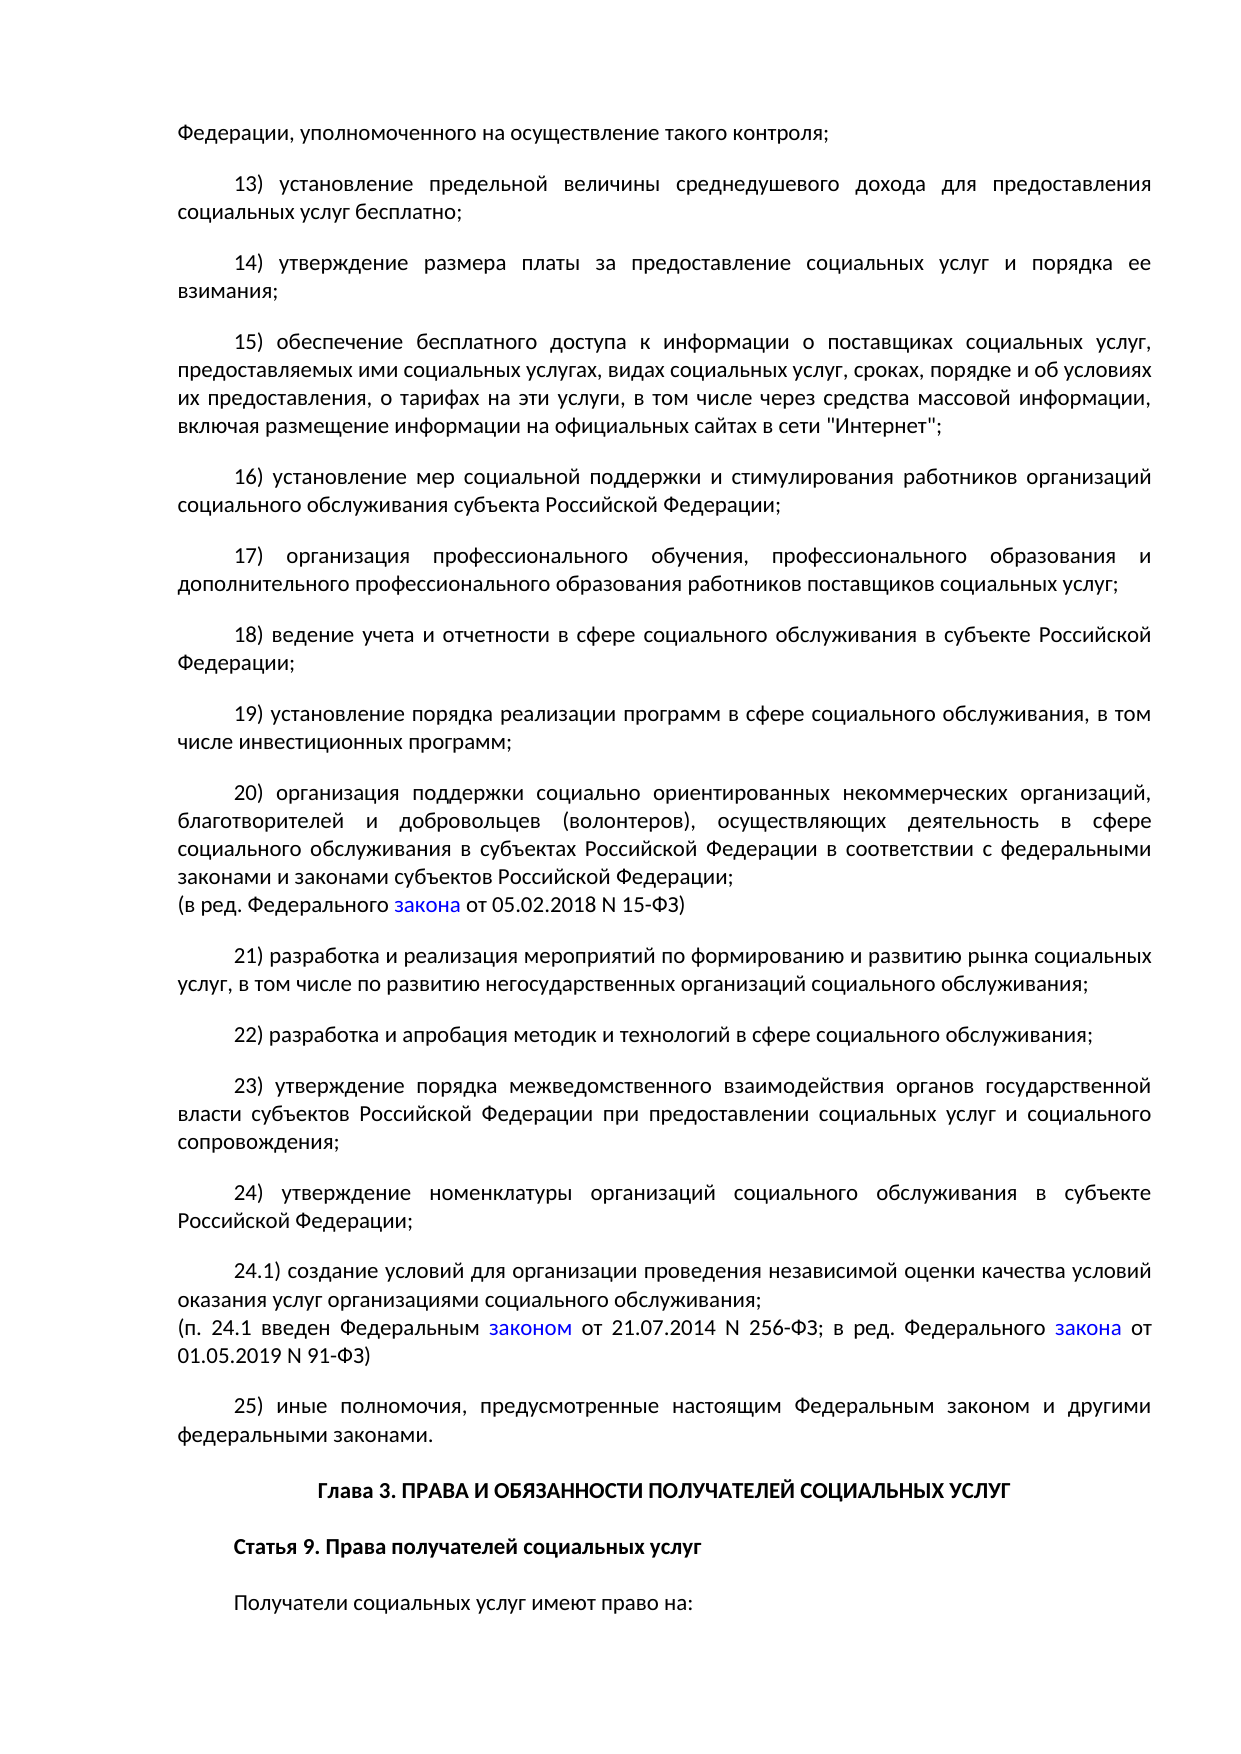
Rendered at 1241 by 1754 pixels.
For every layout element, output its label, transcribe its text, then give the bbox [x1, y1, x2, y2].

text 13) установление предельной величины среднедушевого дохода для предоставления социальных услуг бесплатно; [177, 169, 1152, 225]
text Получатели социальных услуг имеют право на: [177, 1588, 1152, 1616]
text 18) ведение учета и отчетности в сфере социального обслуживания в субъекте Российской Федерации; [177, 620, 1152, 676]
title Статья 9. Права получателей социальных услуг [177, 1532, 1152, 1560]
text (п. 24.1 введен Федеральным законом от 21.07.2014 N 256-ФЗ; в ред. Федерального закона от 01.05.2019 N 91-ФЗ) [177, 1313, 1152, 1369]
text 23) утверждение порядка межведомственного взаимодействия органов государственной власти субъектов Российской Федерации при предоставлении социальных услуг и социального сопровождения; [177, 1071, 1152, 1155]
text 19) установление порядка реализации программ в сфере социального обслуживания, в том числе инвестиционных программ; [177, 699, 1152, 755]
text 16) установление мер социальной поддержки и стимулирования работников организаций социального обслуживания субъекта Российской Федерации; [177, 462, 1152, 518]
text 24) утверждение номенклатуры организаций социального обслуживания в субъекте Российской Федерации; [177, 1178, 1152, 1234]
text 22) разработка и апробация методик и технологий в сфере социального обслуживания; [177, 1020, 1152, 1048]
text 24.1) создание условий для организации проведения независимой оценки качества условий оказания услуг организациями социального обслуживания; [177, 1257, 1152, 1313]
text 25) иные полномочия, предусмотренные настоящим Федеральным законом и другими федеральными законами. [177, 1392, 1152, 1448]
text 14) утверждение размера платы за предоставление социальных услуг и порядка ее взимания; [177, 248, 1152, 304]
text 20) организация поддержки социально ориентированных некоммерческих организаций, благотворителей и добровольцев (волонтеров), осуществляющих деятельность в сфере социального обслуживания в субъектах Российской Федерации в соответствии с федеральными законами и законами субъектов Российской Федерации; [177, 778, 1152, 890]
text 21) разработка и реализация мероприятий по формированию и развитию рынка социальных услуг, в том числе по развитию негосударственных организаций социального обслуживания; [177, 941, 1152, 997]
text 17) организация профессионального обучения, профессионального образования и дополнительного профессионального образования работников поставщиков социальных услуг; [177, 541, 1152, 597]
text (в ред. Федерального закона от 05.02.2018 N 15-ФЗ) [177, 890, 1152, 918]
text 15) обеспечение бесплатного доступа к информации о поставщиках социальных услуг, предоставляемых ими социальных услугах, видах социальных услуг, сроках, порядке и об условиях их предоставления, о тарифах на эти услуги, в том числе через средства массовой информации, включая размещение информации на официальных сайтах в сети "Интернет"; [177, 327, 1152, 439]
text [177, 118, 1152, 146]
title Глава 3. ПРАВА И ОБЯЗАННОСТИ ПОЛУЧАТЕЛЕЙ СОЦИАЛЬНЫХ УСЛУГ [177, 1476, 1152, 1504]
